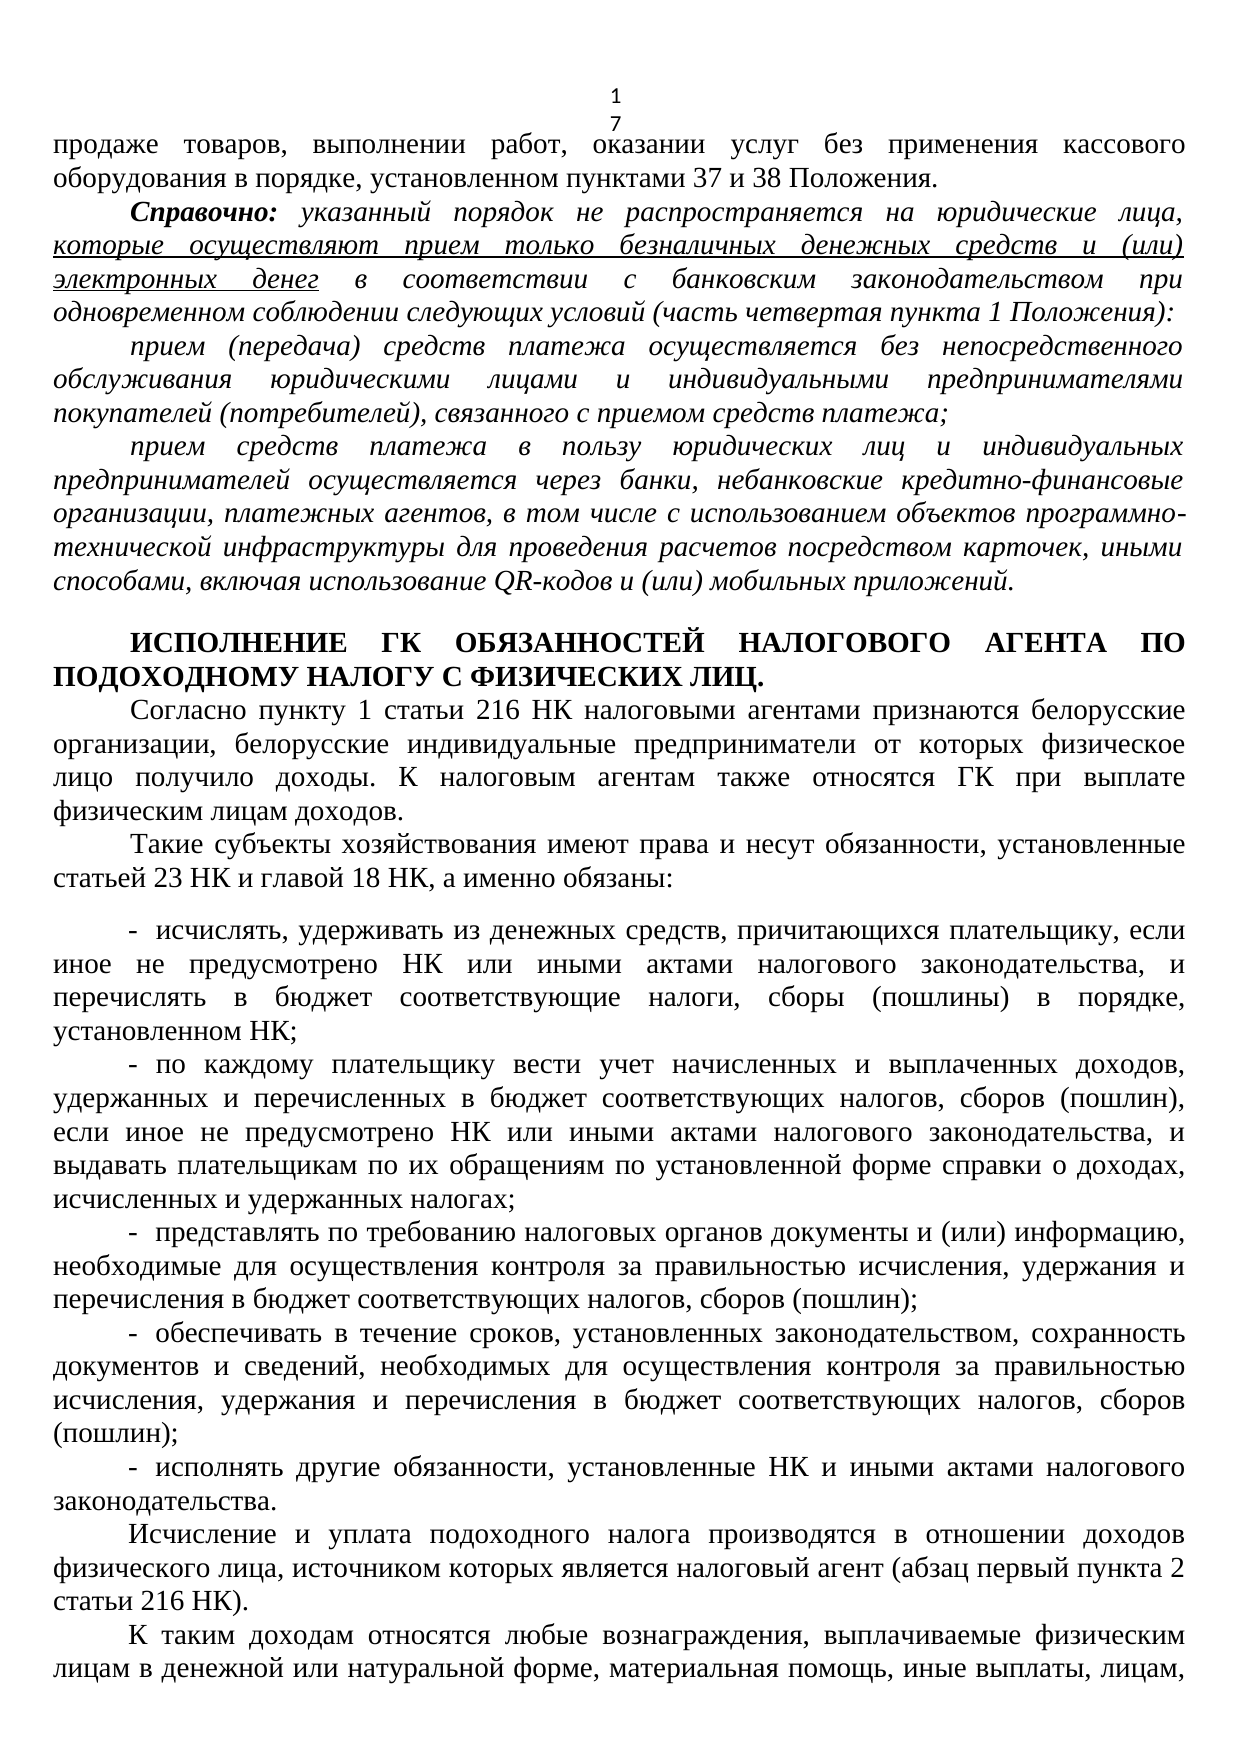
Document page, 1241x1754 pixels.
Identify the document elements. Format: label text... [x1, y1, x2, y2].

list представлять по требованию налоговых органов документы и (или) информацию, необходимые для осуществления контроля за правильностью исчисления, удержания и перечисления в бюджет соответствующих налогов, сборов (пошлин); [53, 1214, 1186, 1315]
list по каждому плательщику вести учет начисленных и выплаченных доходов, удержанных и перечисленных в бюджет соответствующих налогов, сборов (пошлин), если иное не предусмотрено НК или иными актами налогового законодательства, и выдавать плательщикам по их обращениям по установленной форме справки о доходах, исчисленных и удержанных налогах; [53, 1047, 1186, 1214]
text прием средств платежа в пользу юридических лиц и индивидуальных предпринимателей осуществляется через банки, небанковские кредитно-финансовые организации, платежных агентов, в том числе с использованием объектов программнотехнической инфраструктуры для проведения расчетов посредством карточек, иными способами, включая использование QR-кодов и (или) мобильных приложений. [53, 428, 1186, 596]
text Согласно пункту 1 статьи 216 НК налоговыми агентами признаются белорусские организации, белорусские индивидуальные предприниматели от которых физическое лицо получило доходы. К налоговым агентам также относятся ГК при выплате физическим лицам доходов. [53, 692, 1186, 827]
text Исчисление и уплата подоходного налога производятся в отношении доходов физического лица, источником которых является налоговый агент (абзац первый пункта 2 статьи 216 НК). [53, 1516, 1186, 1617]
list исчислять, удерживать из денежных средств, причитающихся плательщику, если иное не предусмотрено НК или иными актами налогового законодательства, и перечислять в бюджет соответствующие налоги, сборы (пошлины) в порядке, установленном НК; [53, 912, 1186, 1047]
text прием (передача) средств платежа осуществляется без непосредственного обслуживания юридическими лицами и индивидуальными предпринимателями покупателей (потребителей), связанного с приемом средств платежа; [53, 328, 1186, 428]
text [53, 1617, 1186, 1684]
list обеспечивать в течение сроков, установленных законодательством, сохранность документов и сведений, необходимых для осуществления контроля за правильностью исчисления, удержания и перечисления в бюджет соответствующих налогов, сборов (пошлин); [53, 1315, 1186, 1449]
text ИСПОЛНЕНИЕ ГК ОБЯЗАННОСТЕЙ НАЛОГОВОГО АГЕНТА ПО ПОДОХОДНОМУ НАЛОГУ С ФИЗИЧЕСКИХ ЛИЦ. [53, 625, 1186, 692]
text Такие субъекты хозяйствования имеют права и несут обязанности, установленные статьей 23 НК и главой 18 НК, а именно обязаны: [53, 827, 1186, 894]
text Справочно: указанный порядок не распространяется на юридические лица, которые осуществляют прием только безналичных денежных средств и (или) электронных денег в соответствии с банковским законодательством при одновременном соблюдении следующих условий (часть четвертая пункта 1 Положения): [53, 194, 1186, 328]
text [53, 127, 1186, 194]
list исполнять другие обязанности, установленные НК и иными актами налогового законодательства. [53, 1449, 1186, 1516]
